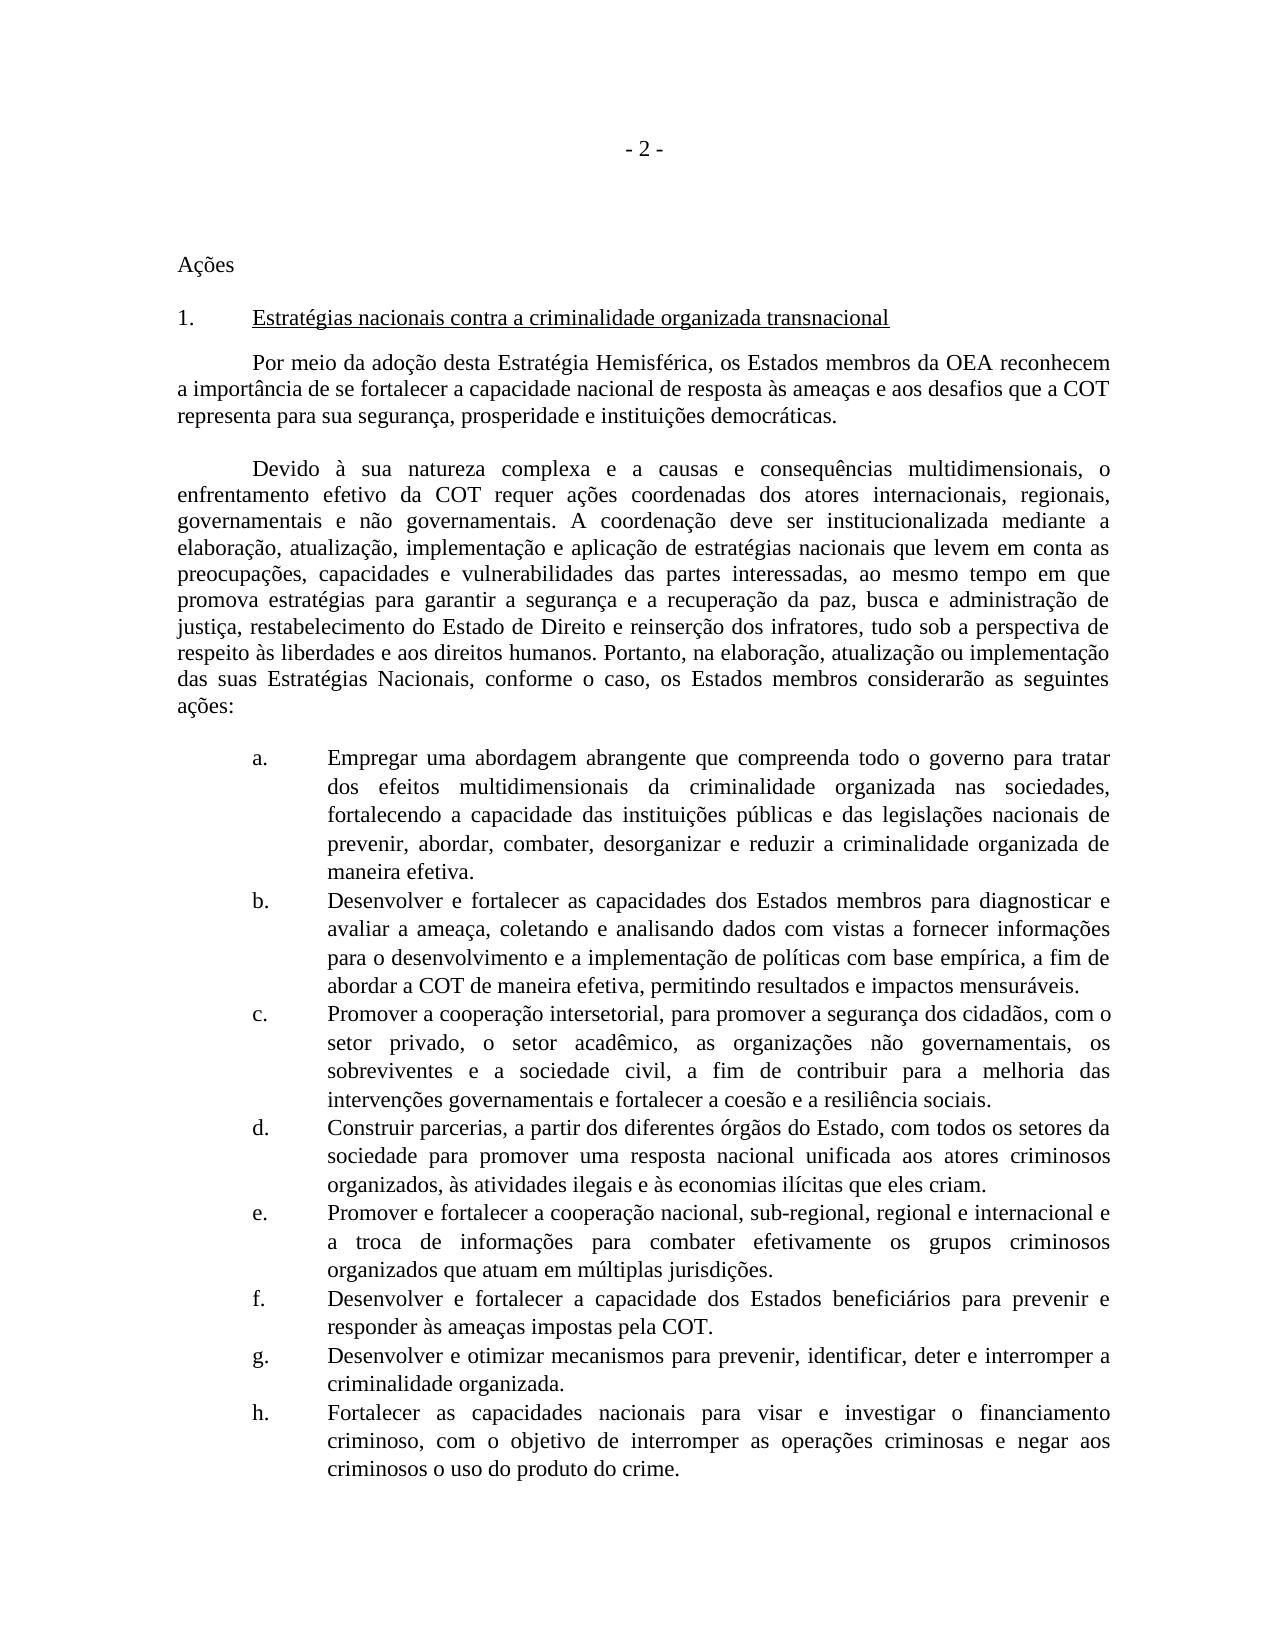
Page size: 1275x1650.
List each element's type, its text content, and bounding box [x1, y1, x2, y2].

list Desenvolver e fortalecer as capacidades dos Estados membros para diagnosticar e avaliar a ameaça, coletando e analisando dados com vistas a fornecer informações para o desenvolvimento e a implementação de políticas com base empírica, a fim de abordar a COT de maneira efetiva, permitindo resultados e impactos mensuráveis. [252, 887, 1111, 998]
list Promover e fortalecer a cooperação nacional, sub-regional, regional e internacional e a troca de informações para combater efetivamente os grupos criminosos organizados que atuam em múltiplas jurisdições. [252, 1199, 1111, 1283]
list Desenvolver e otimizar mecanismos para prevenir, identificar, deter e interromper a criminalidade organizada. [252, 1342, 1111, 1396]
list Estratégias nacionais contra a criminalidade organizada transnacional [177, 304, 1111, 330]
text Devido à sua natureza complexa e a causas e consequências multidimensionais, o enfrentamento efetivo da COT requer ações coordenadas dos atores internacionais, regionais, governamentais e não governamentais. A coordenação deve ser institucionalizada mediante a elaboração, atualização, implementação e aplicação de estratégias nacionais que levem em conta as preocupações, capacidades e vulnerabilidades das partes interessadas, ao mesmo tempo em que promova estratégias para garantir a segurança e a recuperação da paz, busca e administração de justiça, restabelecimento do Estado de Direito e reinserção dos infratores, tudo sob a perspectiva de respeito às liberdades e aos direitos humanos. Portanto, na elaboração, atualização ou implementação das suas Estratégias Nacionais, conforme o caso, os Estados membros considerarão as seguintes ações: [177, 454, 1111, 718]
list Fortalecer as capacidades nacionais para visar e investigar o financiamento criminoso, com o objetivo de interromper as operações criminosas e negar aos criminosos o uso do produto do crime. [252, 1398, 1111, 1482]
text Ações [177, 251, 1111, 278]
list Desenvolver e fortalecer a capacidade dos Estados beneficiários para prevenir e responder às ameaças impostas pela COT. [252, 1285, 1111, 1339]
list Empregar uma abordagem abrangente que compreenda todo o governo para tratar dos efeitos multidimensionais da criminalidade organizada nas sociedades, fortalecendo a capacidade das instituições públicas e das legislações nacionais de prevenir, abordar, combater, desorganizar e reduzir a criminalidade organizada de maneira efetiva. [252, 744, 1111, 884]
list Promover a cooperação intersetorial, para promover a segurança dos cidadãos, com o setor privado, o setor acadêmico, as organizações não governamentais, os sobreviventes e a sociedade civil, a fim de contribuir para a melhoria das intervenções governamentais e fortalecer a coesão e a resiliência sociais. [252, 1000, 1111, 1112]
list Construir parcerias, a partir dos diferentes órgãos do Estado, com todos os setores da sociedade para promover uma resposta nacional unificada aos atores criminosos organizados, às atividades ilegais e às economias ilícitas que eles criam. [252, 1114, 1111, 1197]
text Por meio da adoção desta Estratégia Hemisférica, os Estados membros da OEA reconhecem a importância de se fortalecer a capacidade nacional de resposta às ameaças e aos desafios que a COT representa para sua segurança, prosperidade e instituições democráticas. [177, 349, 1111, 428]
